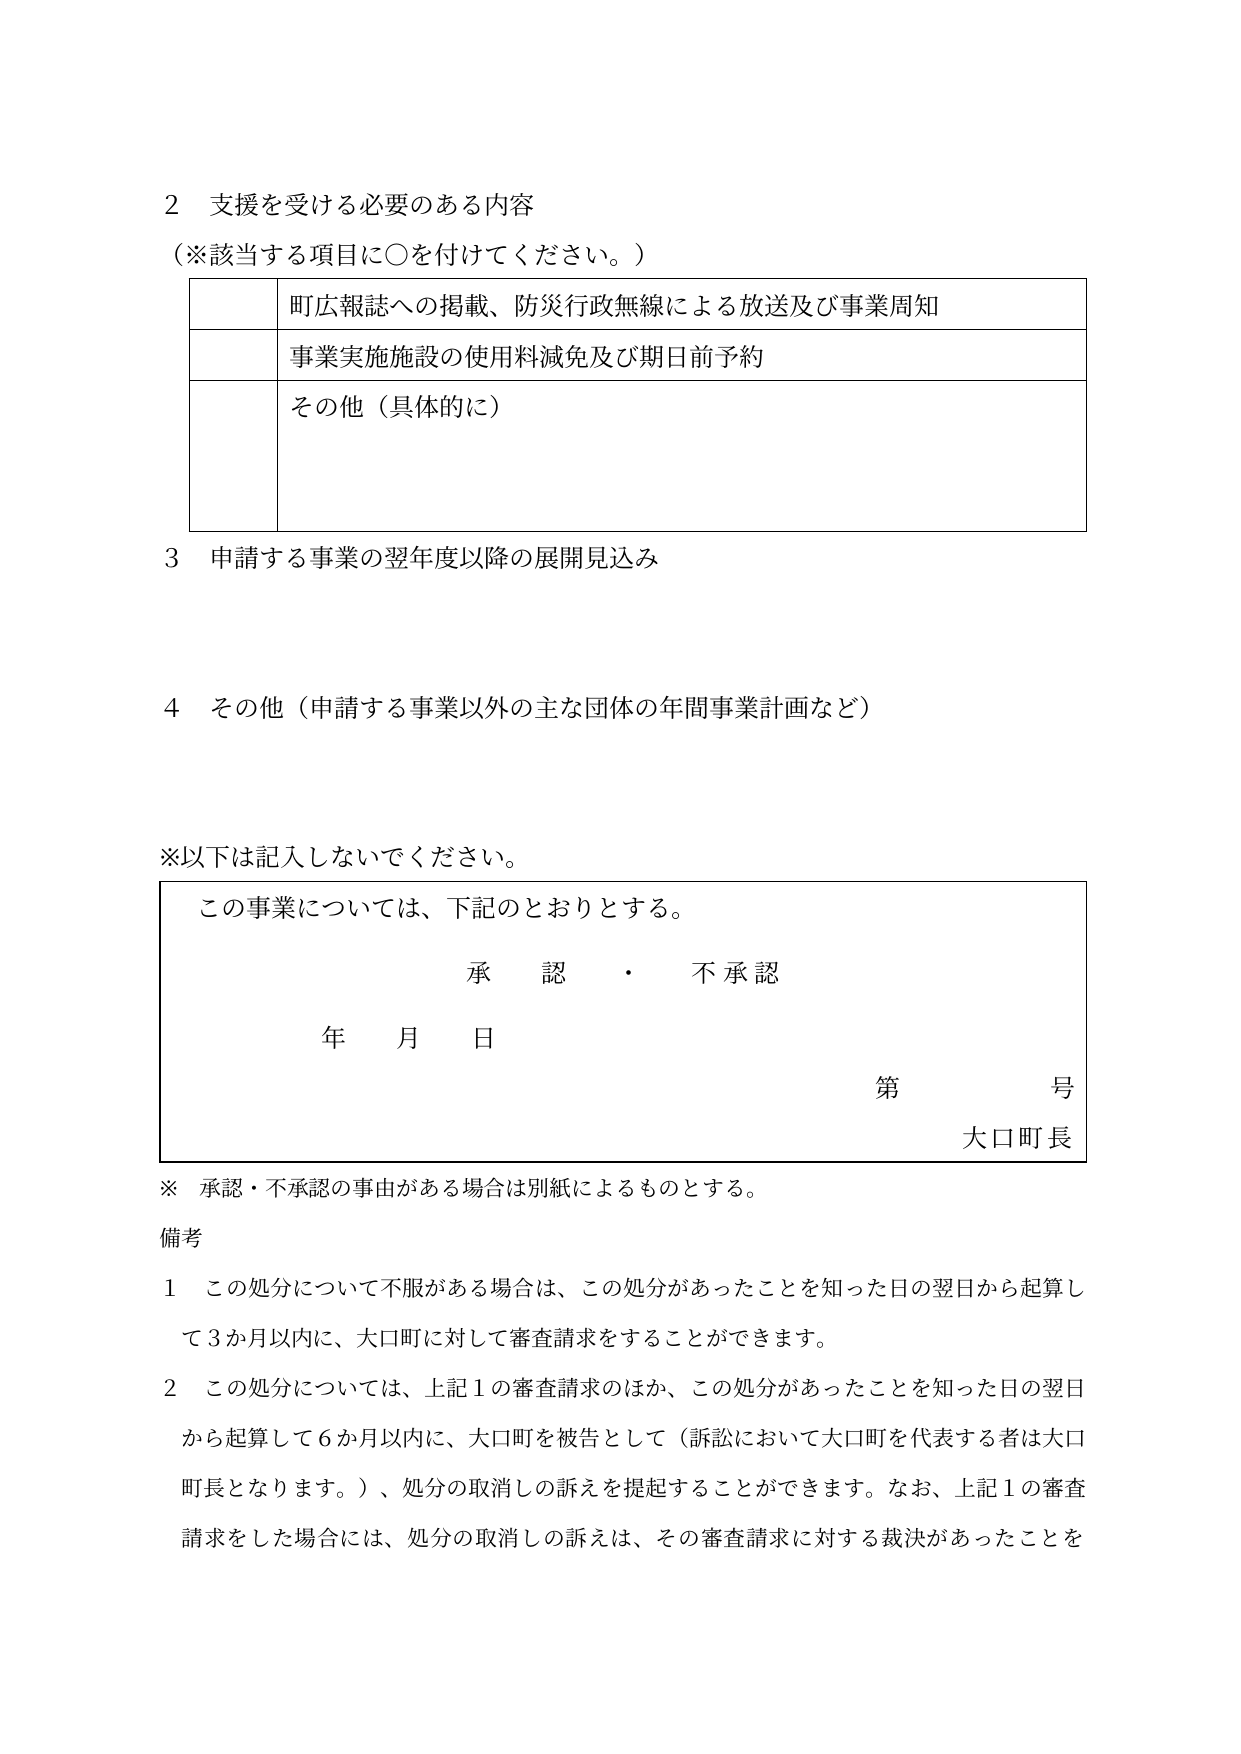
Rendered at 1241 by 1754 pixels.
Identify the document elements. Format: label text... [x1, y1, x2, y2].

text １ この処分について不服がある場合は、この処分があったことを知った日の翌日から起算して３か月以内に、大口町に対して審査請求をすることができます。 [159, 1262, 1087, 1362]
table_header この事業については、下記のとおりとする。 承 認 ・ 不 承 認 年 月 日 第 号 大口町長 [161, 882, 1086, 1161]
table_cell [190, 330, 277, 380]
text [159, 1362, 1087, 1562]
text ２ 支援を受ける必要のある内容 [159, 178, 1087, 228]
table_cell その他（具体的に） [278, 381, 1086, 531]
table_header 町広報誌への掲載、防災行政無線による放送及び事業周知 [278, 279, 1086, 329]
text ３ 申請する事業の翌年度以降の展開見込み [159, 532, 1087, 582]
text ※ 承認・不承認の事由がある場合は別紙によるものとする。 [159, 1163, 1087, 1212]
text ４ その他（申請する事業以外の主な団体の年間事業計画など） [159, 682, 1087, 731]
text 備考 [159, 1212, 1087, 1262]
table_cell [190, 381, 277, 531]
table_cell 事業実施施設の使用料減免及び期日前予約 [278, 330, 1086, 380]
table_header [190, 279, 277, 329]
text ※以下は記入しないでください。 [159, 831, 1087, 881]
text （※該当する項目に○を付けてください。） [159, 228, 1087, 278]
